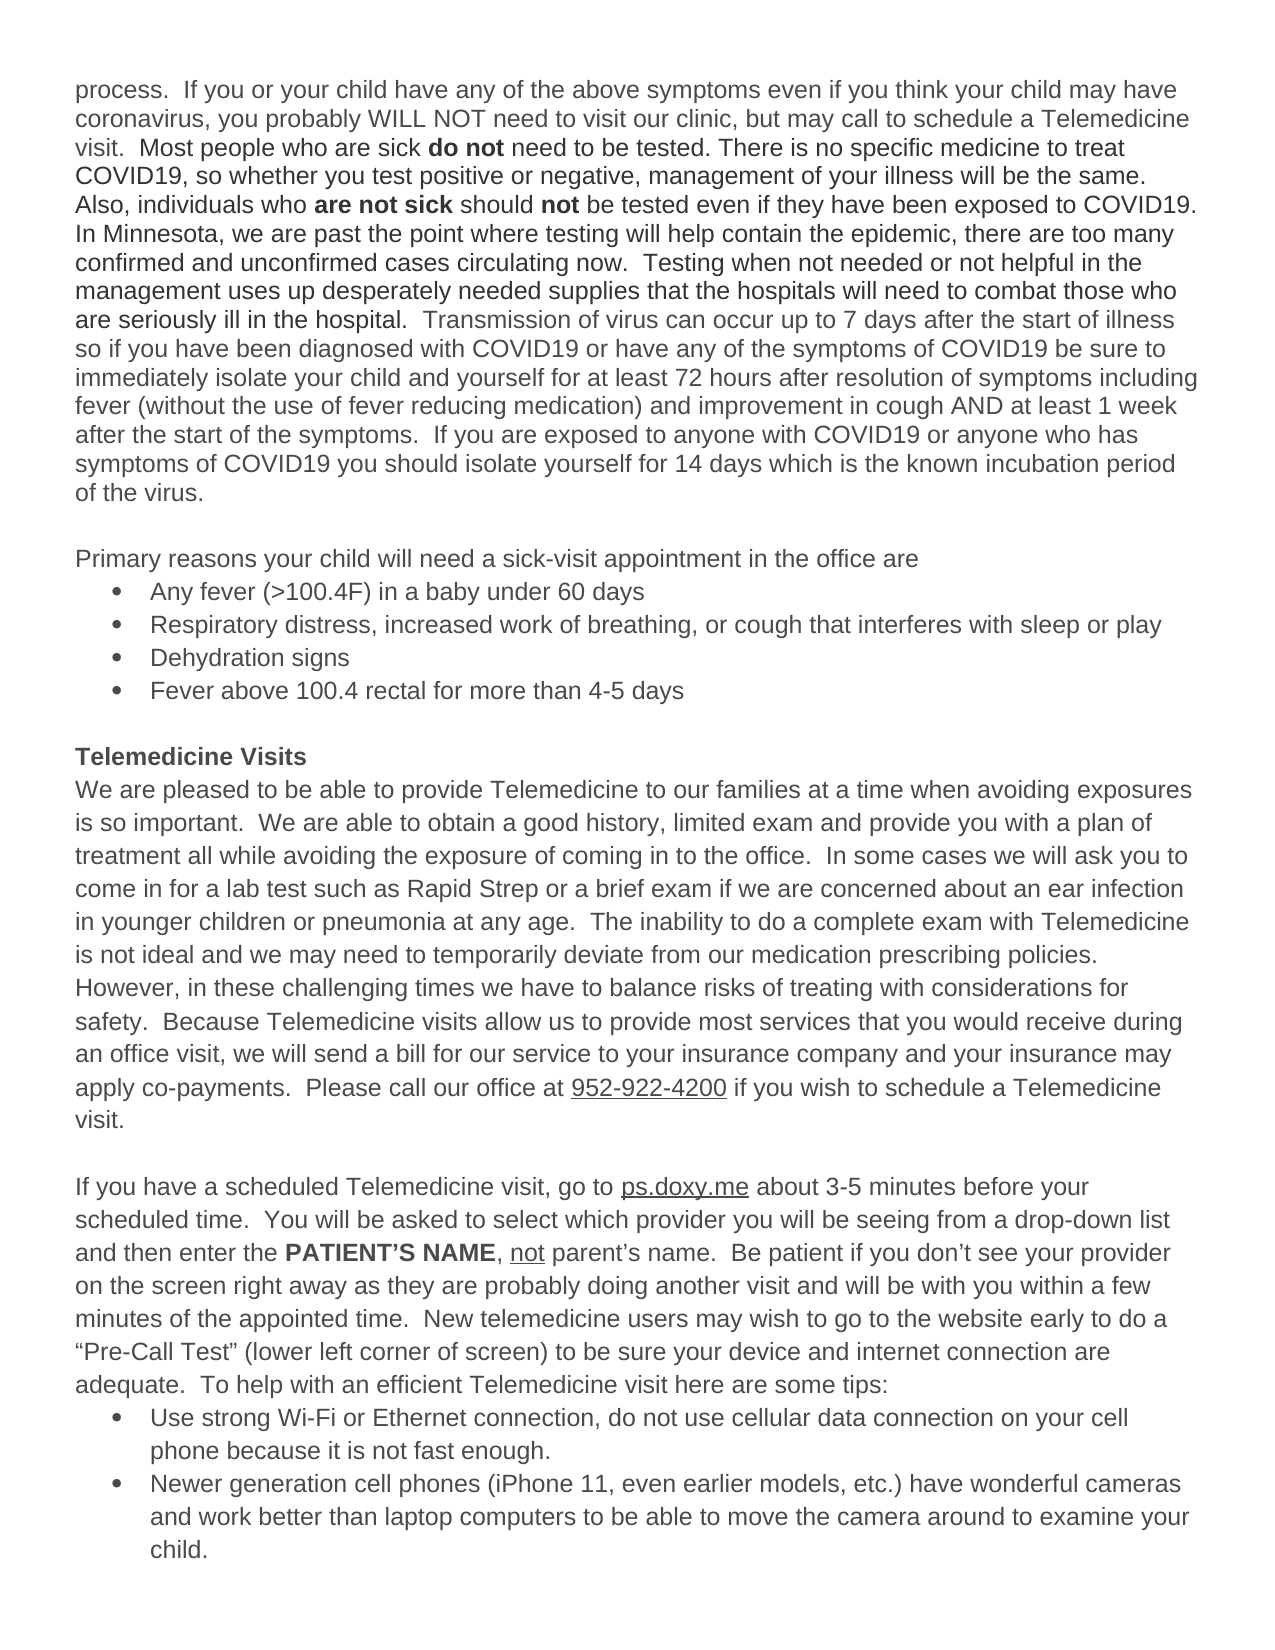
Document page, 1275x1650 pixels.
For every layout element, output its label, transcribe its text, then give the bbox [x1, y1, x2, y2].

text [75, 75, 1200, 506]
list Dehydration signs [112, 643, 1200, 672]
list Use strong Wi-Fi or Ethernet connection, do not use cellular data connection on your cell phone because it is not fast enough. [112, 1403, 1200, 1464]
text Primary reasons your child will need a sick-visit appointment in the office are [75, 544, 1200, 572]
list Newer generation cell phones (iPhone 11, even earlier models, etc.) have wonderful cameras and work better than laptop computers to be able to move the camera around to examine your child. [112, 1469, 1200, 1564]
text If you have a scheduled Telemedicine visit, go to ps.doxy.me about 3-5 minutes before your scheduled time. You will be asked to select which provider you will be seeing from a drop-down list and then enter the PATIENT’S NAME, not parent’s name. Be patient if you don’t see your provider on the screen right away as they are probably doing another visit and will be with you within a few minutes of the appointed time. New telemedicine users may wish to go to the website early to do a “Pre-Call Test” (lower left corner of screen) to be sure your device and internet connection are adequate. To help with an efficient Telemedicine visit here are some tips: [75, 1172, 1200, 1398]
text Telemedicine Visits [75, 742, 1200, 771]
list Any fever (>100.4F) in a baby under 60 days [112, 577, 1200, 606]
text We are pleased to be able to provide Telemedicine to our families at a time when avoiding exposures is so important. We are able to obtain a good history, limited exam and provide you with a plan of treatment all while avoiding the exposure of coming in to the office. In some cases we will ask you to come in for a lab test such as Rapid Strep or a brief exam if we are concerned about an ear infection in younger children or pneumonia at any age. The inability to do a complete exam with Telemedicine is not ideal and we may need to temporarily deviate from our medication prescribing policies. However, in these challenging times we have to balance risks of treating with considerations for safety. Because Telemedicine visits allow us to provide most services that you would receive during an office visit, we will send a bill for our service to your insurance company and your insurance may apply co-payments. Please call our office at 952-922-4200 if you wish to schedule a Telemedicine visit. [75, 775, 1200, 1134]
list Respiratory distress, increased work of breathing, or cough that interferes with sleep or play [112, 610, 1200, 639]
list Fever above 100.4 rectal for more than 4-5 days [112, 676, 1200, 705]
